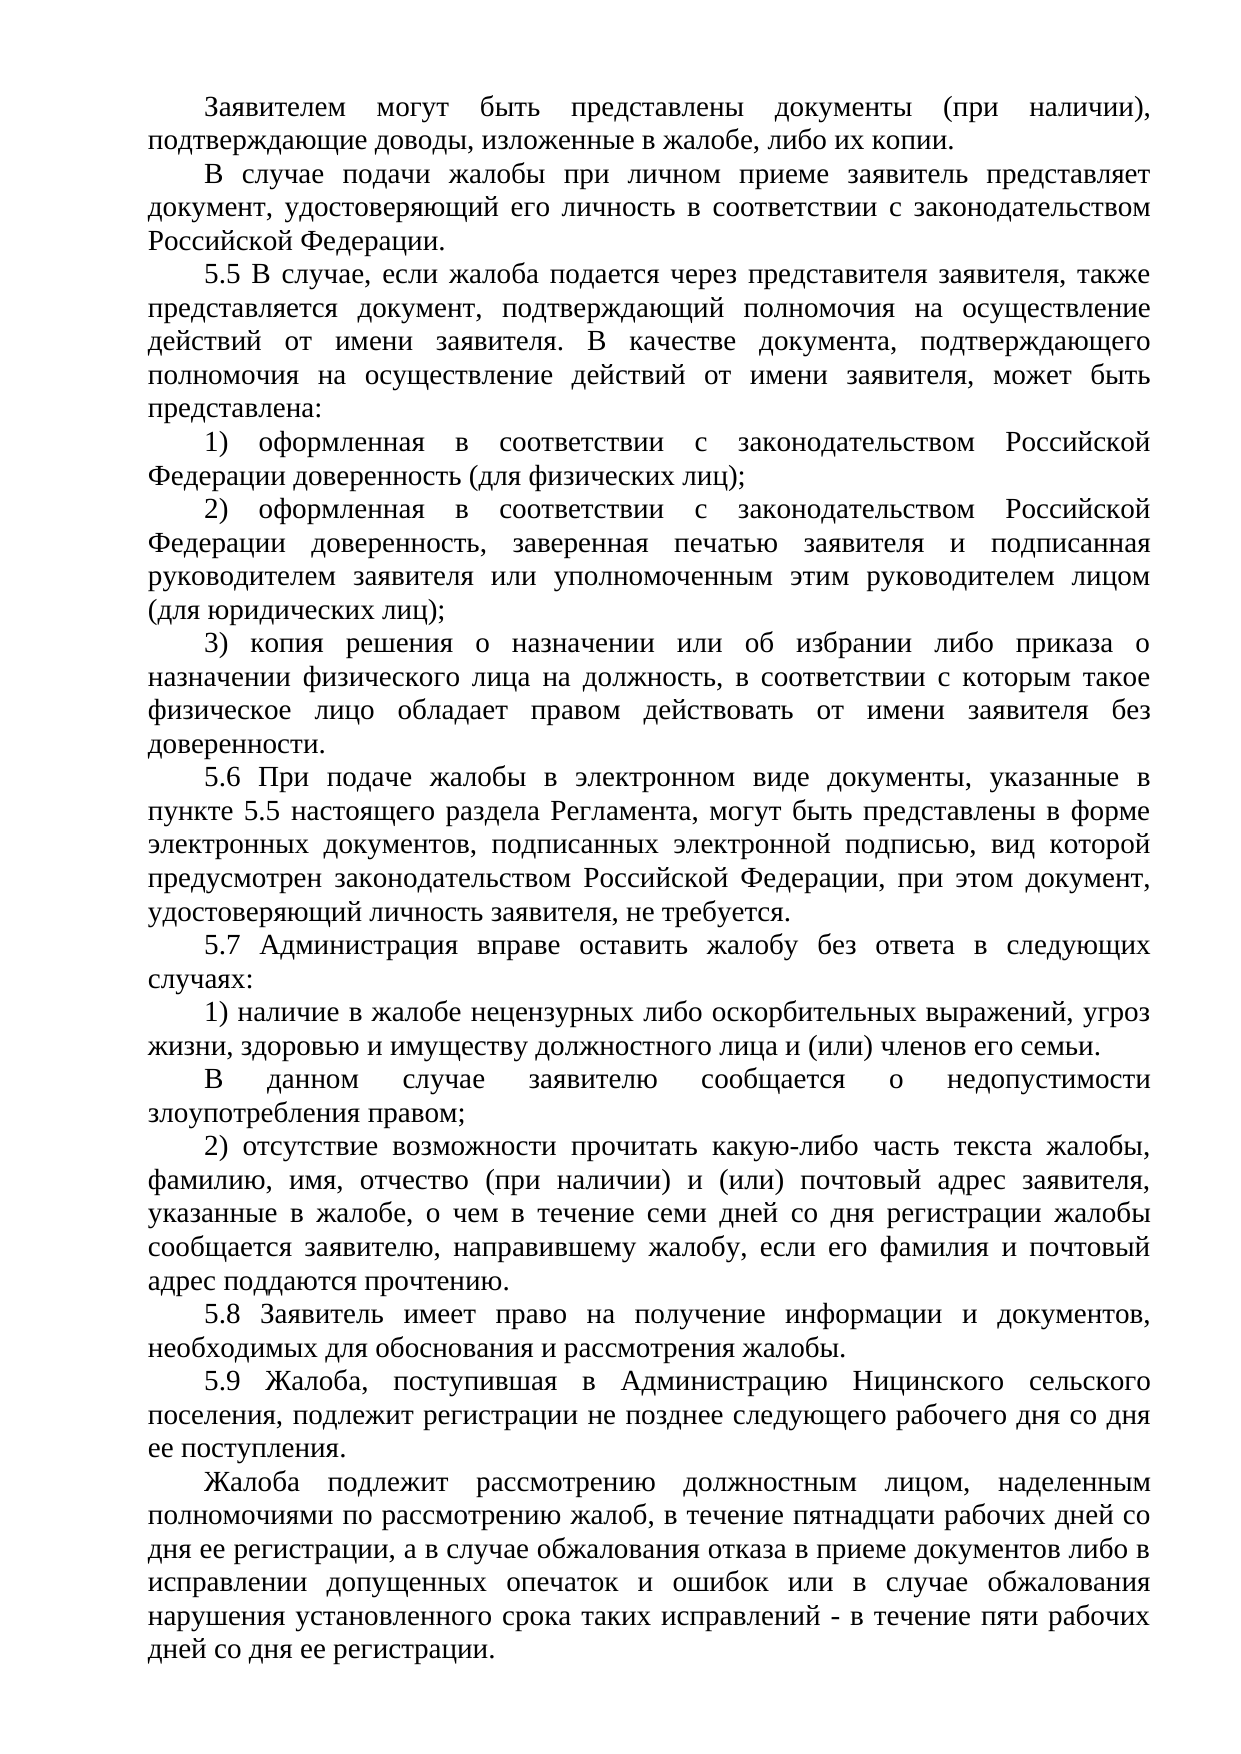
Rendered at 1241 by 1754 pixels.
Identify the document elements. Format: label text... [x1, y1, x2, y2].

text 1) наличие в жалобе нецензурных либо оскорбительных выражений, угроз жизни, здоровью и имуществу должностного лица и (или) членов его семьи. [148, 994, 1152, 1061]
text 3) копия решения о назначении или об избрании либо приказа о назначении физического лица на должность, в соответствии с которым такое физическое лицо обладает правом действовать от имени заявителя без доверенности. [148, 625, 1152, 759]
text 2) отсутствие возможности прочитать какую-либо часть текста жалобы, фамилию, имя, отчество (при наличии) и (или) почтовый адрес заявителя, указанные в жалобе, о чем в течение семи дней со дня регистрации жалобы сообщается заявителю, направившему жалобу, если его фамилия и почтовый адрес поддаются прочтению. [148, 1128, 1152, 1296]
text 5.5 В случае, если жалоба подается через представителя заявителя, также представляется документ, подтверждающий полномочия на осуществление действий от имени заявителя. В качестве документа, подтверждающего полномочия на осуществление действий от имени заявителя, может быть представлена: [148, 256, 1152, 424]
text 5.9 Жалоба, поступившая в Администрацию Ницинского сельского поселения, подлежит регистрации не позднее следующего рабочего дня со дня ее поступления. [148, 1363, 1152, 1464]
text 2) оформленная в соответствии с законодательством Российской Федерации доверенность, заверенная печатью заявителя и подписанная руководителем заявителя или уполномоченным этим руководителем лицом (для юридических лиц); [148, 491, 1152, 625]
text 5.8 Заявитель имеет право на получение информации и документов, необходимых для обоснования и рассмотрения жалобы. [148, 1296, 1152, 1363]
text Жалоба подлежит рассмотрению должностным лицом, наделенным полномочиями по рассмотрению жалоб, в течение пятнадцати рабочих дней со дня ее регистрации, а в случае обжалования отказа в приеме документов либо в исправлении допущенных опечаток и ошибок или в случае обжалования нарушения установленного срока таких исправлений - в течение пяти рабочих дней со дня ее регистрации. [148, 1464, 1152, 1665]
text В данном случае заявителю сообщается о недопустимости злоупотребления правом; [148, 1061, 1152, 1128]
text 5.6 При подаче жалобы в электронном виде документы, указанные в пункте 5.5 настоящего раздела Регламента, могут быть представлены в форме электронных документов, подписанных электронной подписью, вид которой предусмотрен законодательством Российской Федерации, при этом документ, удостоверяющий личность заявителя, не требуется. [148, 759, 1152, 927]
text В случае подачи жалобы при личном приеме заявитель представляет документ, удостоверяющий его личность в соответствии с законодательством Российской Федерации. [148, 156, 1152, 256]
text 1) оформленная в соответствии с законодательством Российской Федерации доверенность (для физических лиц); [148, 424, 1152, 491]
text Заявителем могут быть представлены документы (при наличии), подтверждающие доводы, изложенные в жалобе, либо их копии. [148, 89, 1152, 156]
text 5.7 Администрация вправе оставить жалобу без ответа в следующих случаях: [148, 927, 1152, 994]
